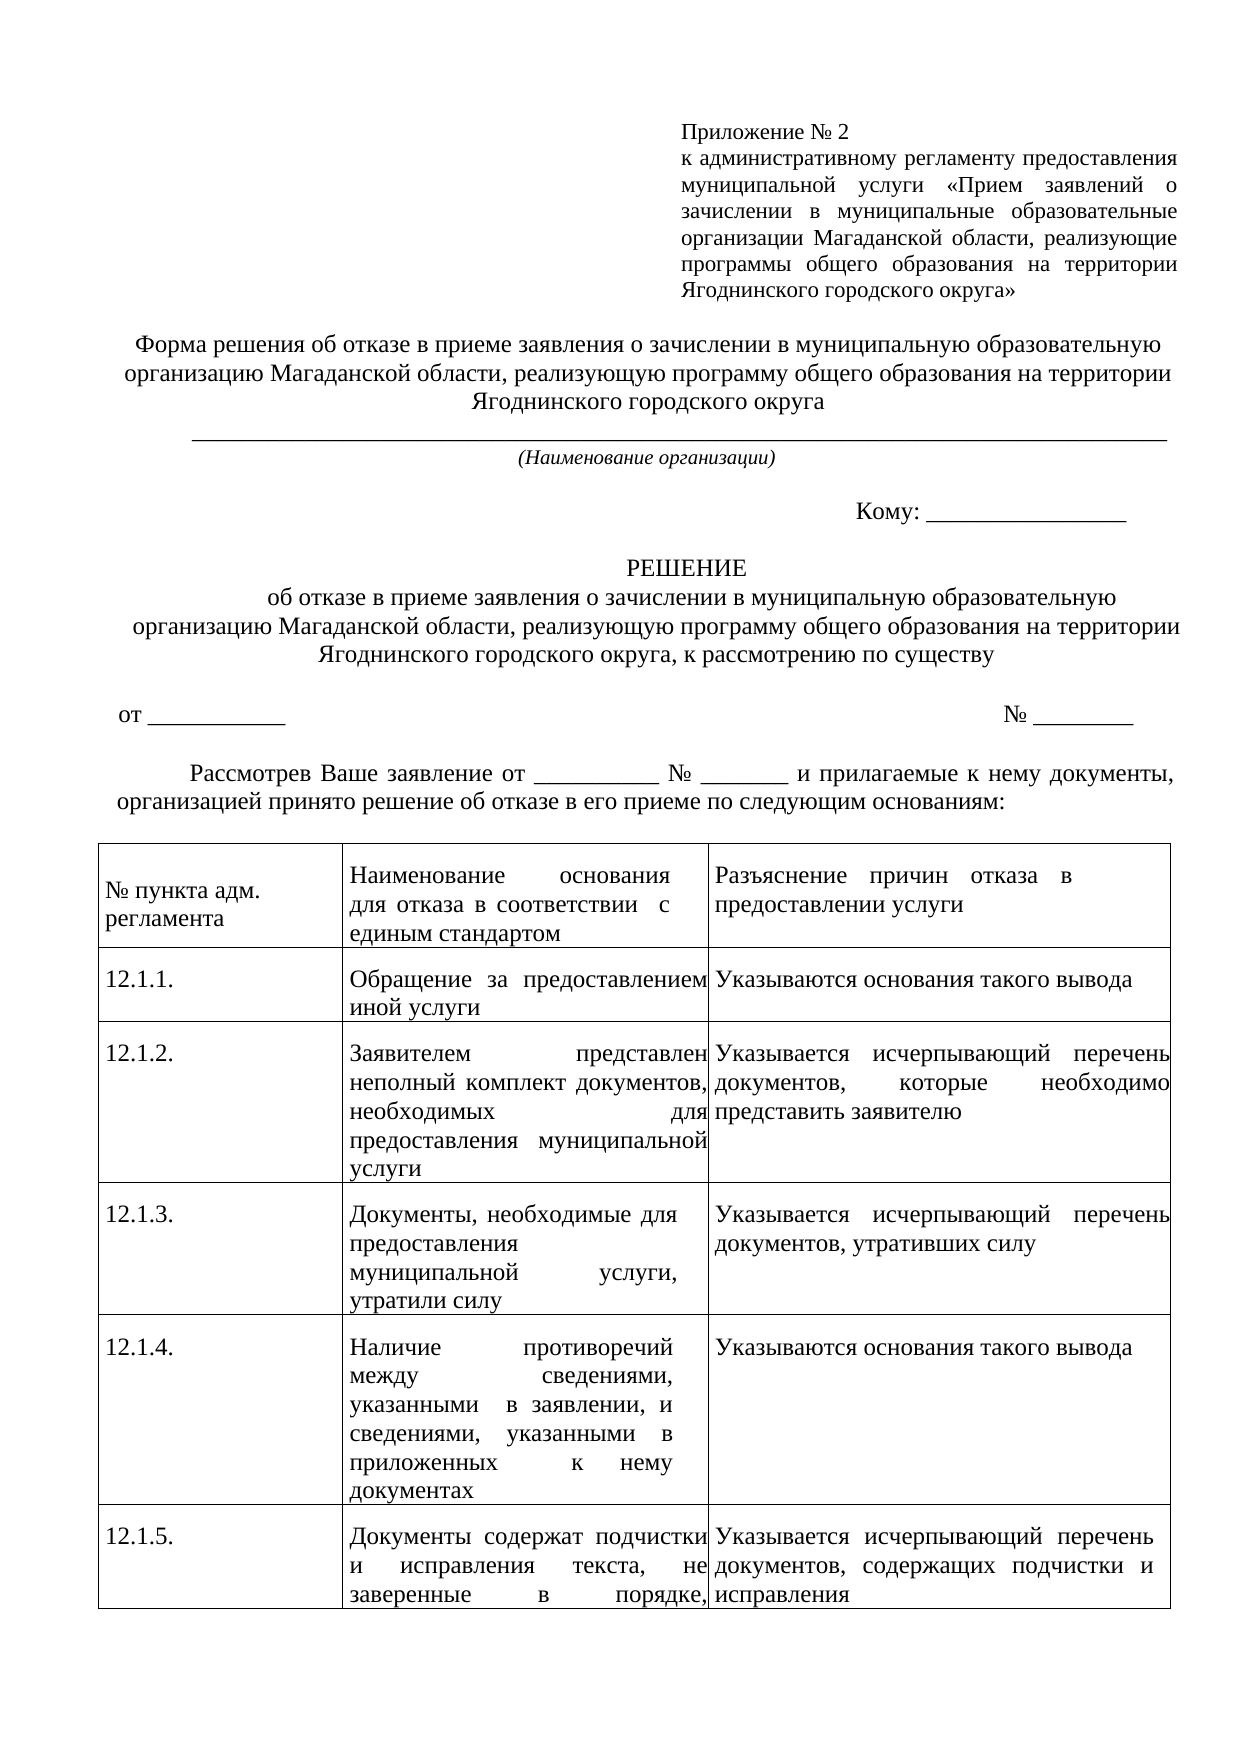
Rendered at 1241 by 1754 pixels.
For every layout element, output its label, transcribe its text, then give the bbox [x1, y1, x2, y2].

table_cell 12.1.2. [99, 1022, 342, 1182]
text от ___________ № ________ [118, 699, 1181, 728]
table_cell Указывается исчерпывающий перечень документов, утративших силу [709, 1183, 1170, 1314]
table_cell Обращение за предоставлением иной услуги [343, 948, 708, 1021]
table_cell 12.1.3. [99, 1183, 342, 1314]
table_cell 12.1.1. [99, 948, 342, 1021]
table_cell Документы, необходимые для предоставления муниципальной услуги, утратили силу [343, 1183, 708, 1314]
text Приложение № 2 [624, 118, 1181, 144]
table_cell Указывается исчерпывающий перечень документов, которые необходимо представить заявителю [709, 1022, 1170, 1182]
table_cell Наличие противоречий между сведениями, указанными в заявлении, и сведениями, указанными в приложенных к нему документах [343, 1315, 708, 1504]
table_cell 12.1.5. [99, 1505, 342, 1607]
text РЕШЕНИЕ [192, 553, 1181, 582]
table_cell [343, 1505, 708, 1607]
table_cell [709, 1505, 1170, 1607]
table_cell Заявителем представлен неполный комплект документов, необходимых для предоставления муниципальной услуги [343, 1022, 708, 1182]
text (Наименование организации) [190, 445, 1103, 469]
table_cell Указываются основания такого вывода [709, 948, 1170, 1021]
text к административному регламенту предоставления муниципальной услуги «Прием заявлений о зачислении в муниципальные образовательные организации Магаданской области, реализующие программы общего образования на территории Ягоднинского городского округа» [681, 144, 1178, 303]
text Кому: ________________ [192, 496, 1181, 525]
table_cell Указываются основания такого вывода [709, 1315, 1170, 1504]
table_header Разъяснение причин отказа в предоставлении услуги [709, 844, 1170, 947]
text Форма решения об отказе в приеме заявления о зачислении в муниципальную образовательную организацию Магаданской области, реализующую программу общего образования на территории Ягоднинского городского округа [118, 329, 1178, 415]
table_header Наименование основания для отказа в соответствии с единым стандартом [343, 844, 708, 947]
table_cell 12.1.4. [99, 1315, 342, 1504]
text Рассмотрев Ваше заявление от __________ № _______ и прилагаемые к нему документы, организацией принято решение об отказе в его приеме по следующим основаниям: [117, 758, 1175, 815]
text ______________________________________________________________________________ [192, 415, 1175, 444]
text об отказе в приеме заявления о зачислении в муниципальную образовательную организацию Магаданской области, реализующую программу общего образования на территории Ягоднинского городского округа, к рассмотрению по существу [131, 582, 1181, 668]
table_header № пункта адм. регламента [99, 844, 342, 947]
